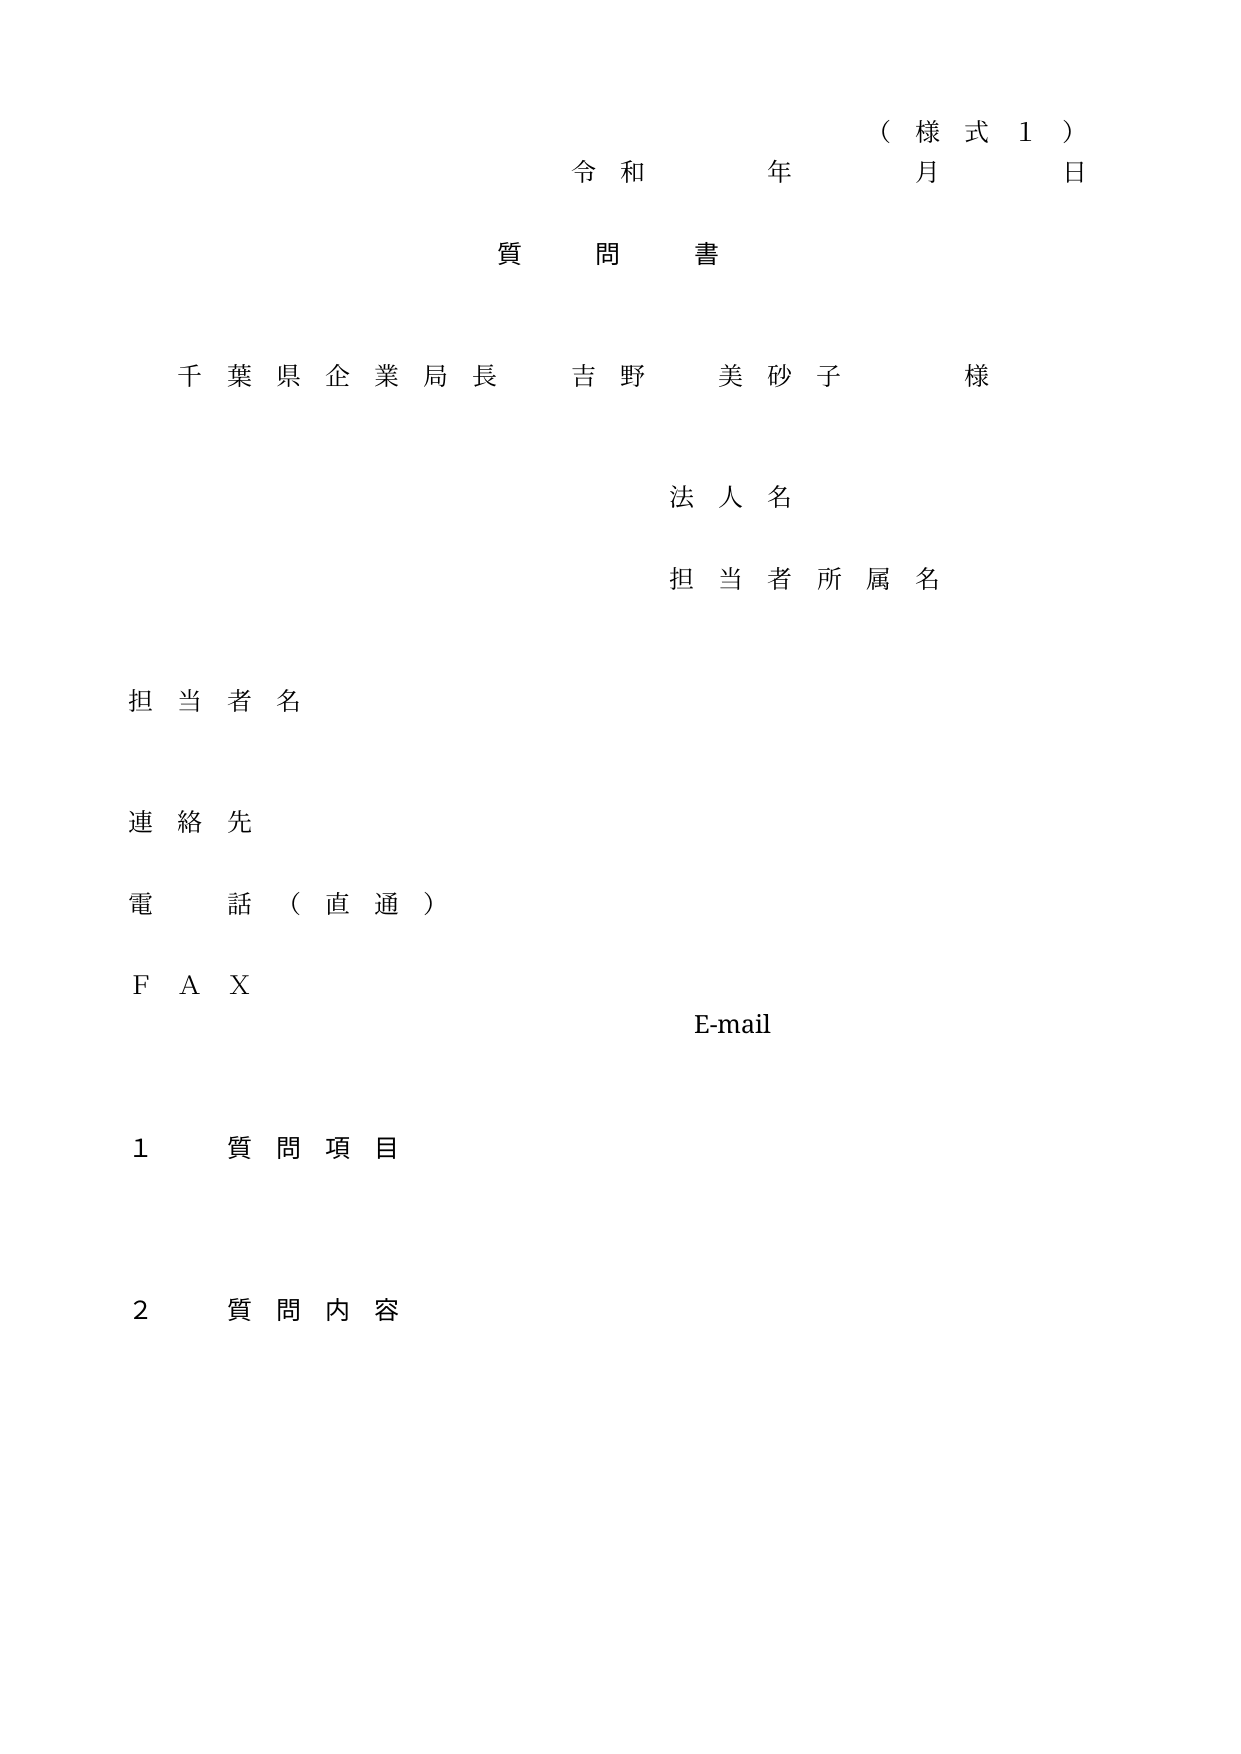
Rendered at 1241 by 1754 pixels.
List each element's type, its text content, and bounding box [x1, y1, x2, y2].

text ２ 質問内容 [128, 1288, 1112, 1329]
text 質 問 書 [128, 232, 1112, 273]
text 法人名 [128, 476, 1112, 516]
text 千葉県企業局長 吉野 美砂子 様 [128, 354, 1112, 394]
text E-mail [128, 1004, 1112, 1044]
text （様式１） [128, 110, 1112, 151]
text 担当者名 [128, 638, 1112, 719]
text 令和 年 月 日 [128, 151, 1112, 191]
text 連絡先 [128, 760, 1112, 841]
text 担当者所属名 [128, 557, 1112, 598]
text 電 話（直通） [128, 841, 1112, 923]
text ＦＡＸ [128, 923, 1112, 1004]
text １ 質問項目 [128, 1126, 1112, 1166]
